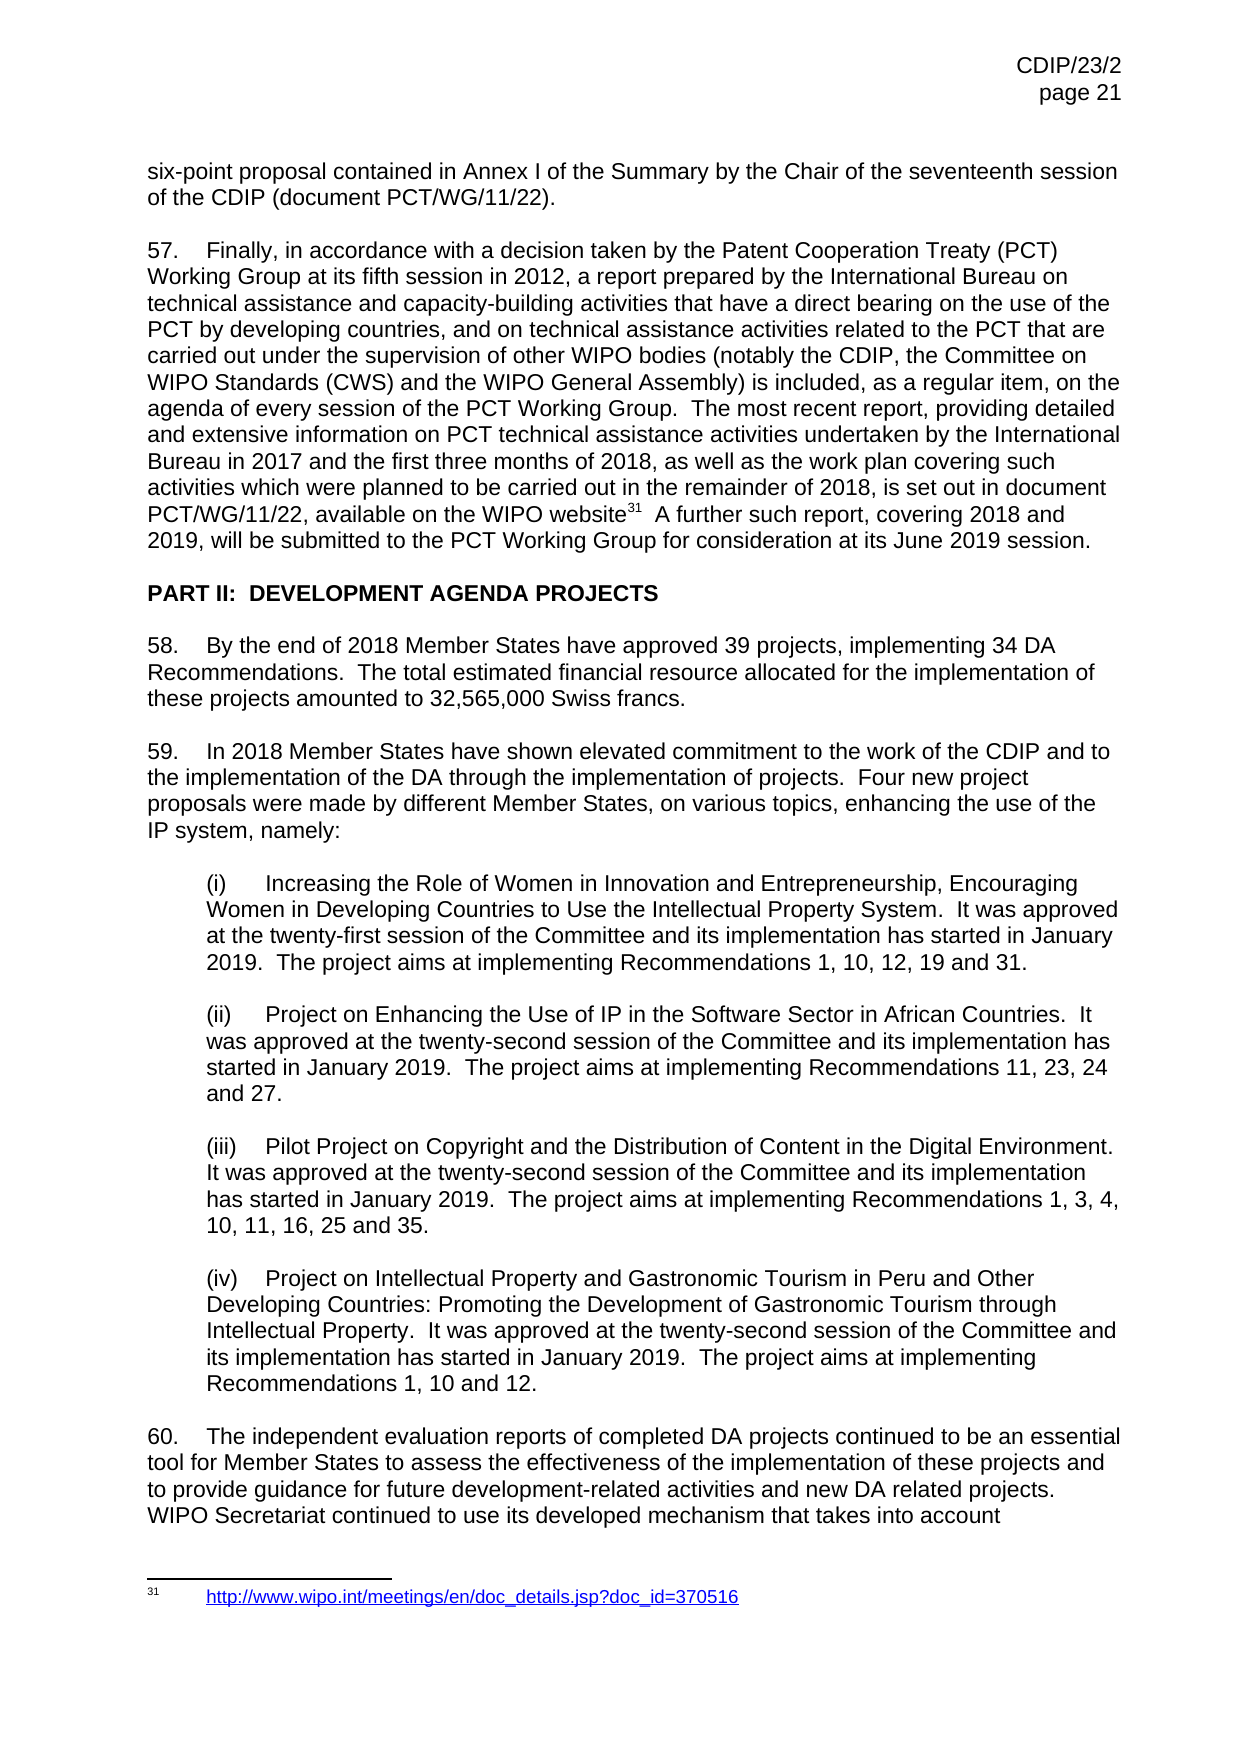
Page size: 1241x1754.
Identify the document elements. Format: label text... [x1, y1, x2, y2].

list Increasing the Role of Women in Innovation and Entrepreneurship, Encouraging Women in Developing Countries to Use the Intellectual Property System. It was approved at the twenty-first session of the Committee and its implementation has started in January 2019. The project aims at implementing Recommendations 1, 10, 12, 19 and 31. [206, 869, 1122, 975]
text PART II: DEVELOPMENT AGENDA PROJECTS [147, 579, 1122, 606]
list Project on Enhancing the Use of IP in the Software Sector in African Countries. It was approved at the twenty-second session of the Committee and its implementation has started in January 2019. The project aims at implementing Recommendations 11, 23, 24 and 27. [206, 1001, 1122, 1107]
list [147, 158, 1122, 211]
list By the end of 2018 Member States have approved 39 projects, implementing 34 DA Recommendations. The total estimated financial resource allocated for the implementation of these projects amounted to 32,565,000 Swiss francs. [147, 632, 1122, 711]
list In 2018 Member States have shown elevated commitment to the work of the CDIP and to the implementation of the DA through the implementation of projects. Four new project proposals were made by different Member States, on various topics, enhancing the use of the IP system, namely: [147, 738, 1122, 843]
list Finally, in accordance with a decision taken by the Patent Cooperation Treaty (PCT) Working Group at its fifth session in 2012, a report prepared by the International Bureau on technical assistance and capacity-building activities that have a direct bearing on the use of the PCT by developing countries, and on technical assistance activities related to the PCT that are carried out under the supervision of other WIPO bodies (notably the CDIP, the Committee on WIPO Standards (CWS) and the WIPO General Assembly) is included, as a regular item, on the agenda of every session of the PCT Working Group. The most recent report, providing detailed and extensive information on PCT technical assistance activities undertaken by the International Bureau in 2017 and the first three months of 2018, as well as the work plan covering such activities which were planned to be carried out in the remainder of 2018, is set out in document PCT/WG/11/22, available on the WIPO website A further such report, covering 2018 and 2019, will be submitted to the PCT Working Group for consideration at its June 2019 session. [147, 237, 1122, 553]
list Pilot Project on Copyright and the Distribution of Content in the Digital Environment. It was approved at the twenty-second session of the Committee and its implementation has started in January 2019. The project aims at implementing Recommendations 1, 3, 4, 10, 11, 16, 25 and 35. [206, 1133, 1122, 1238]
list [147, 1423, 1122, 1528]
list Project on Intellectual Property and Gastronomic Tourism in Peru and Other Developing Countries: Promoting the Development of Gastronomic Tourism through Intellectual Property. It was approved at the twenty-second session of the Committee and its implementation has started in January 2019. The project aims at implementing Recommendations 1, 10 and 12. [206, 1265, 1122, 1397]
